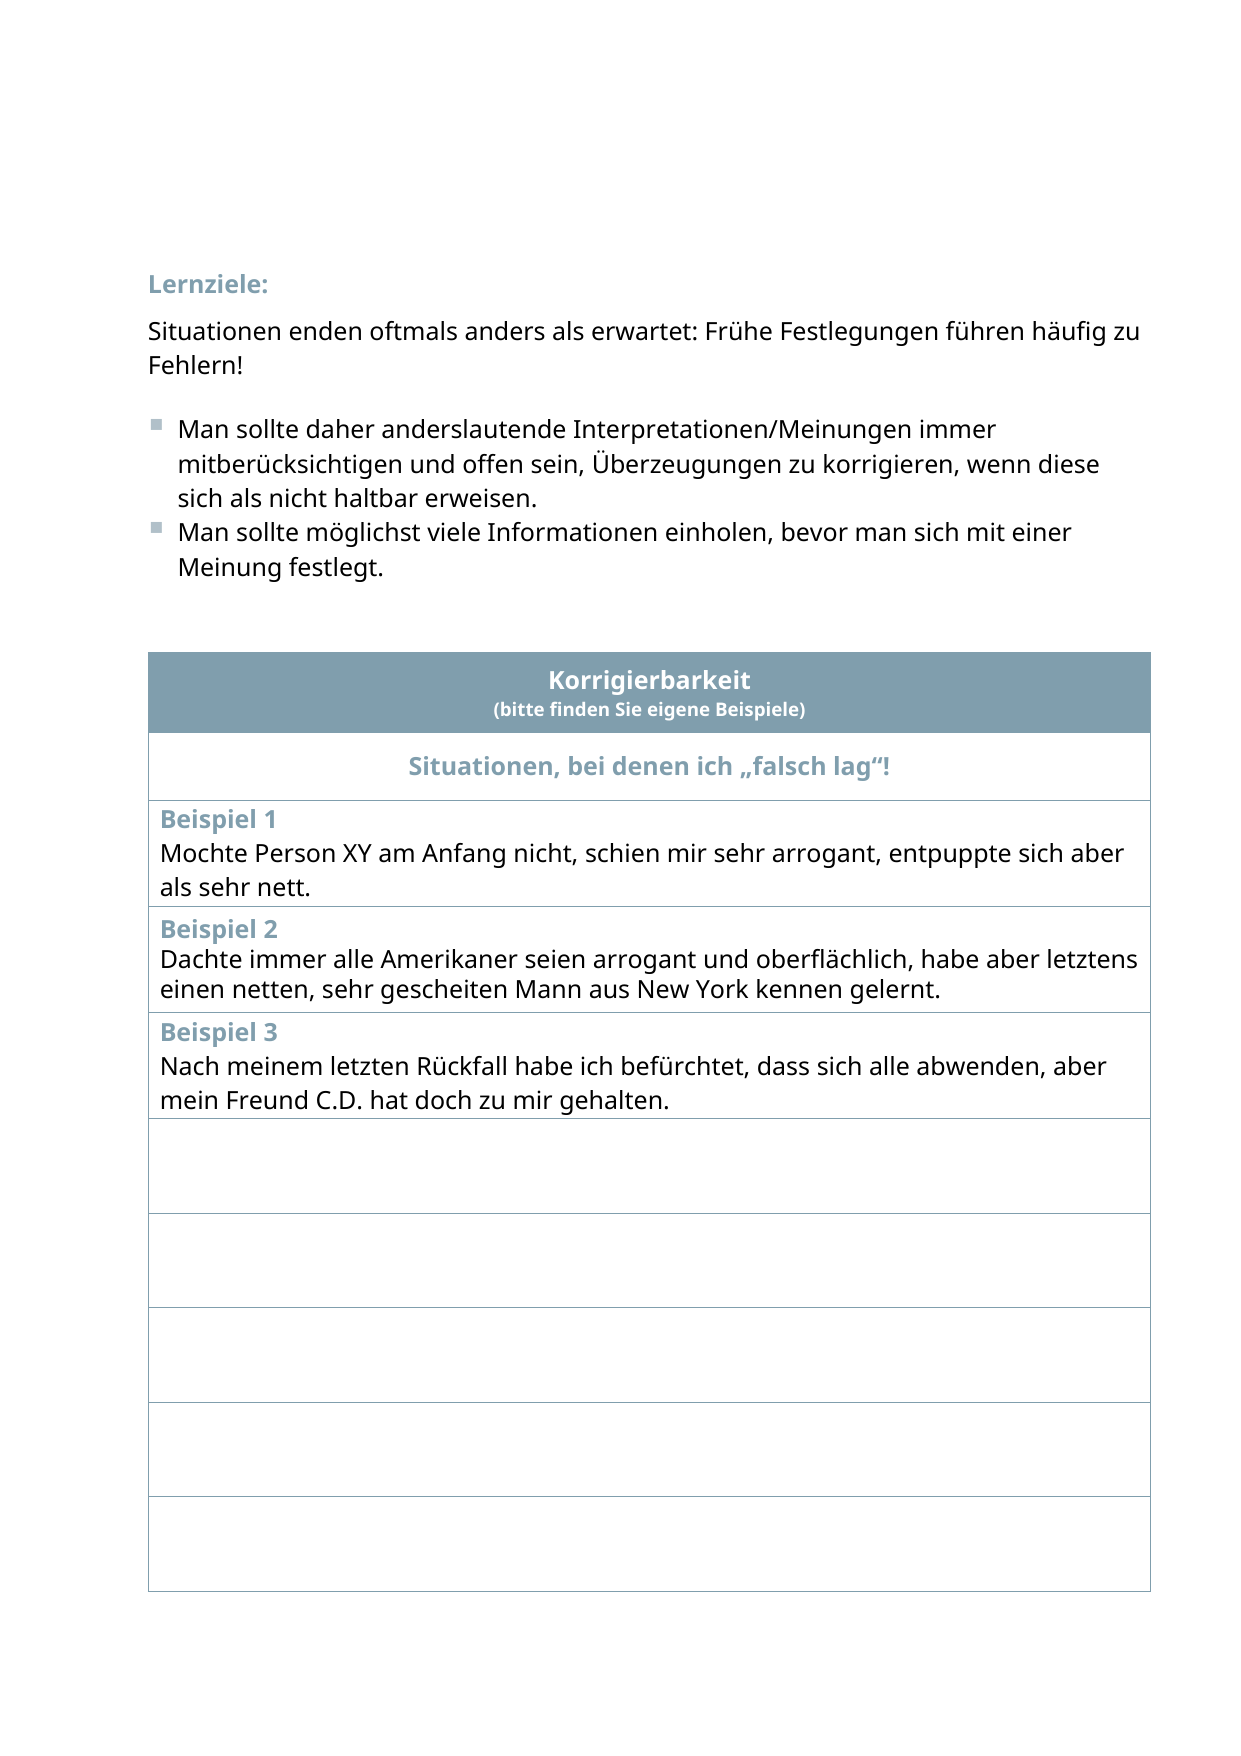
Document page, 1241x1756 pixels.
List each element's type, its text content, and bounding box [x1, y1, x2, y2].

text Situationen enden oftmals anders als erwartet: Frühe Festlegungen führen häufig zu Fehlern! [148, 313, 1152, 382]
list Man sollte möglichst viele Informationen einholen, bevor man sich mit einer Meinung festlegt. [148, 515, 1152, 584]
text Lernziele: [148, 267, 1152, 301]
table_cell [149, 1119, 1150, 1213]
table_cell Beispiel 2 Dachte immer alle Amerikaner seien arrogant und oberflächlich, habe aber letztens einen netten, sehr gescheiten Mann aus New York kennen gelernt. [149, 907, 1150, 1012]
table_cell Beispiel 1 Mochte Person XY am Anfang nicht, schien mir sehr arrogant, entpuppte sich aber als sehr nett. [149, 801, 1150, 906]
table_cell [149, 1403, 1150, 1496]
table_header Korrigierbarkeit (bitte finden Sie eigene Beispiele) [149, 653, 1150, 731]
list Man sollte daher anderslautende Interpretationen/Meinungen immer mitberücksichtigen und offen sein, Überzeugungen zu korrigieren, wenn diese sich als nicht haltbar erweisen. [148, 412, 1152, 515]
table_cell [149, 1214, 1150, 1307]
table_cell [149, 1497, 1150, 1591]
table_cell Beispiel 3 Nach meinem letzten Rückfall habe ich befürchtet, dass sich alle abwenden, aber mein Freund C.D. hat doch zu mir gehalten. [149, 1013, 1150, 1118]
table_cell Situationen, bei denen ich „falsch lag“! [149, 733, 1150, 799]
table_cell [149, 1308, 1150, 1402]
